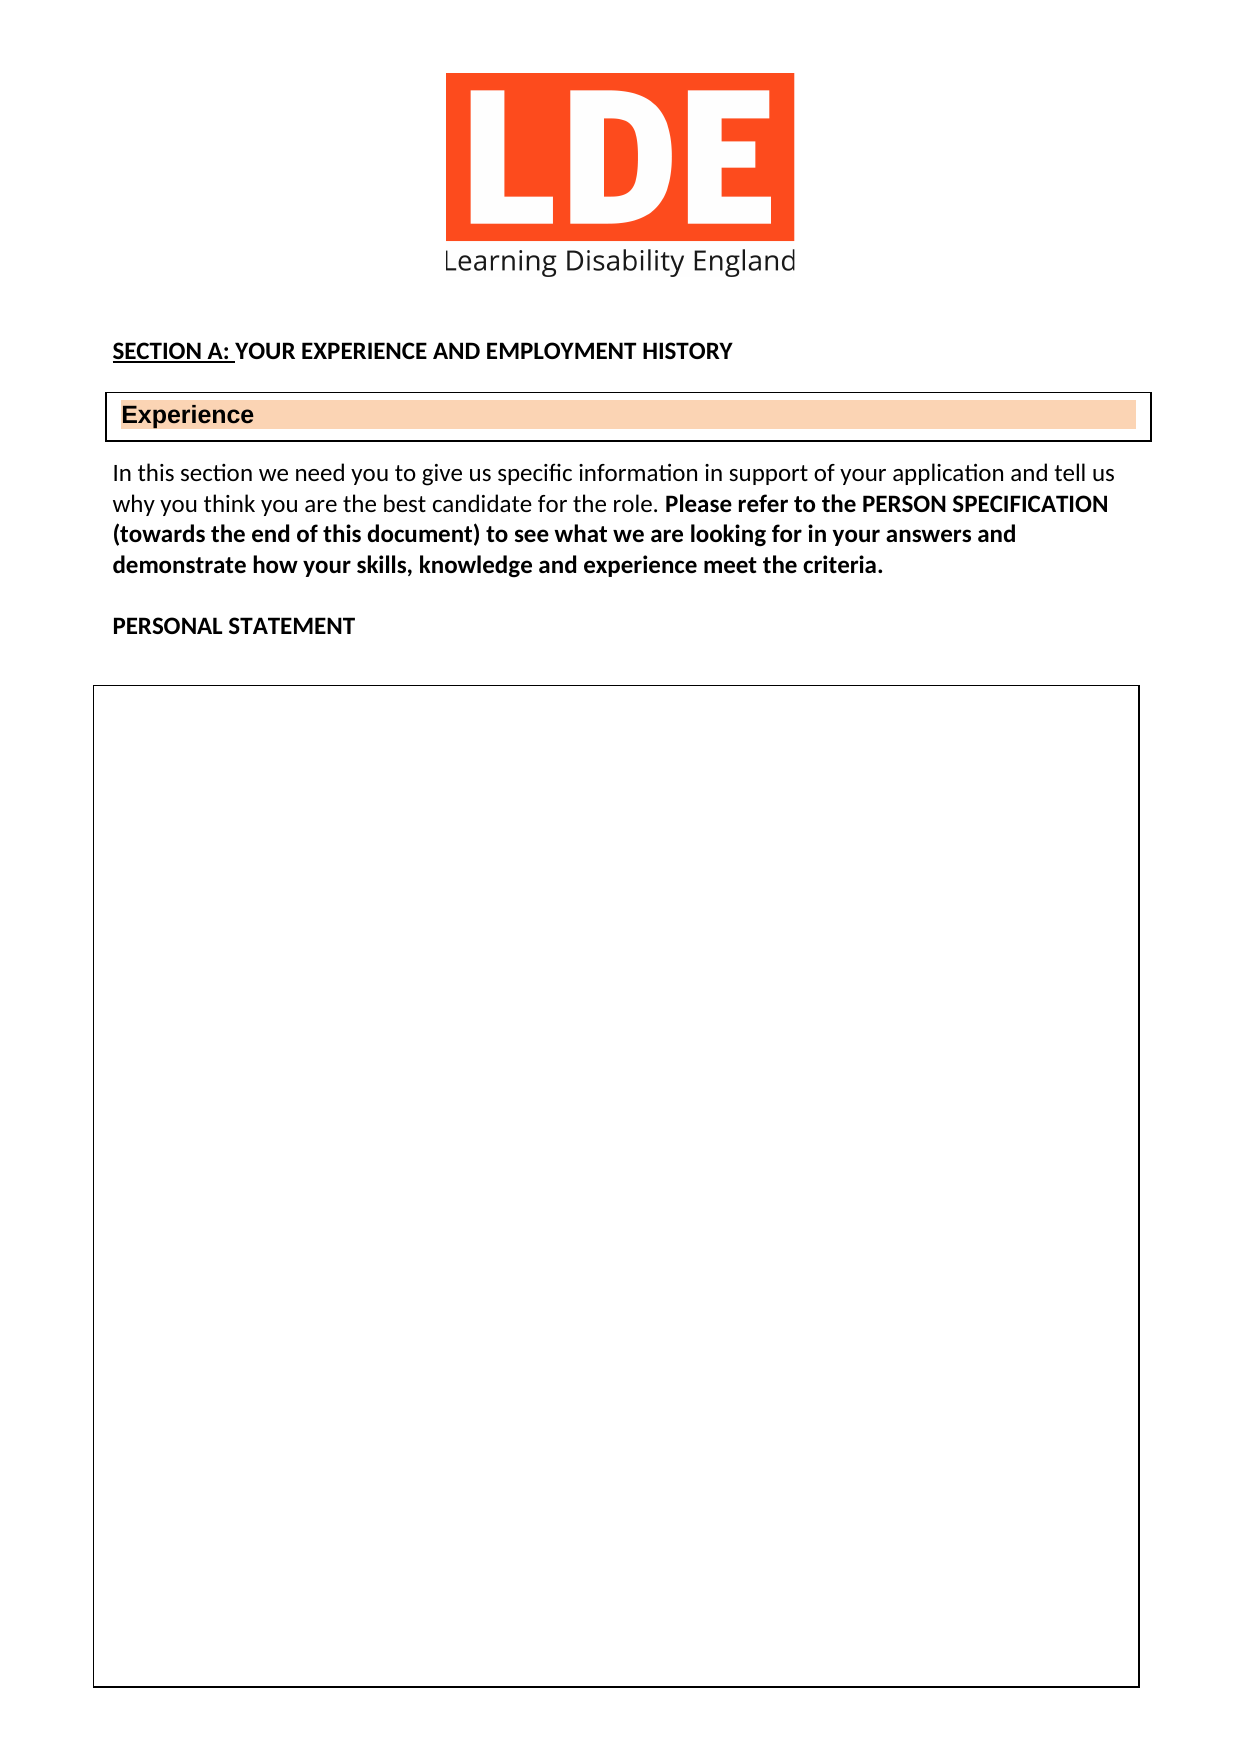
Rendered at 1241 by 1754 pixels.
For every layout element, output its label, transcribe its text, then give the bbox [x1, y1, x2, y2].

text PERSONAL STATEMENT [112, 610, 1128, 641]
text In this section we need you to give us specific information in support of your application and tell us why you think you are the best candidate for the role. Please refer to the PERSON SPECIFICATION (towards the end of this document) to see what we are looking for in your answers and demonstrate how your skills, knowledge and experience meet the criteria. [112, 458, 1128, 580]
picture [446, 73, 795, 277]
text SECTION A: YOUR EXPERIENCE AND EMPLOYMENT HISTORY [112, 336, 1128, 366]
